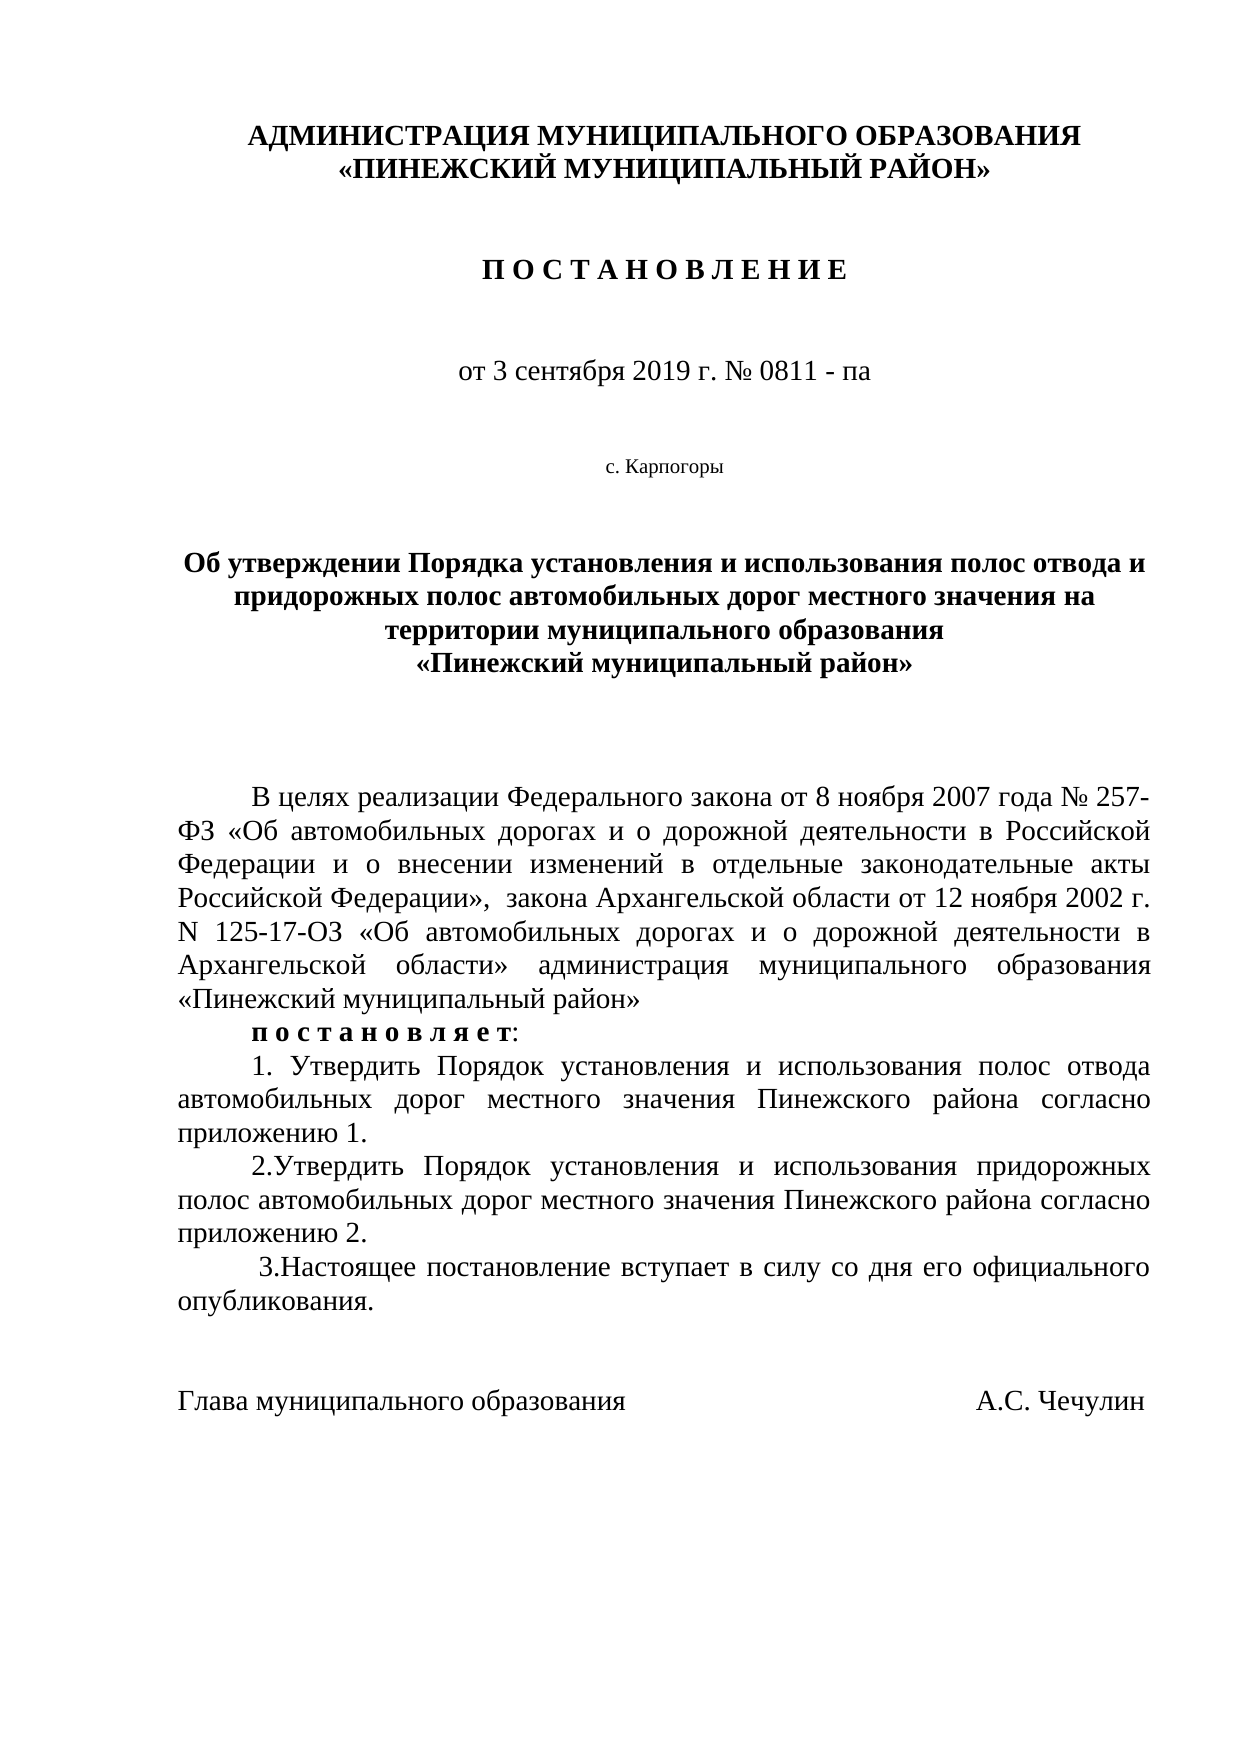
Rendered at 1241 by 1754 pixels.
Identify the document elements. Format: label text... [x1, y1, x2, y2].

text Глава муниципального образования А.С. Чечулин [177, 1383, 1152, 1417]
text «Пинежский муниципальный район» [177, 645, 1152, 679]
text п о с т а н о в л я е т: [177, 1014, 1152, 1048]
title АДМИНИСТРАЦИЯ МУНИЦИПАЛЬНОГО ОБРАЗОВАНИЯ [177, 118, 1152, 152]
text 3.Настоящее постановление вступает в силу со дня его официального опубликования. [177, 1249, 1152, 1316]
subtitle от 3 сентября 2019 г. № 0811 - па [177, 353, 1152, 386]
text 2.Утвердить Порядок установления и использования придорожных полос автомобильных дорог местного значения Пинежского района согласно приложению 2. [177, 1148, 1152, 1249]
text Об утверждении Порядка установления и использования полос отвода и придорожных полос автомобильных дорог местного значения на территории муниципального образования [177, 545, 1152, 645]
text 1. Утвердить Порядок установления и использования полос отвода автомобильных дорог местного значения Пинежского района согласно приложению 1. [177, 1048, 1152, 1148]
text с. Карпогоры [177, 453, 1152, 478]
text П О С Т А Н О В Л Е Н И Е [177, 252, 1152, 286]
text В целях реализации Федерального закона от 8 ноября 2007 года № 257-ФЗ «Об автомобильных дорогах и о дорожной деятельности в Российской Федерации и о внесении изменений в отдельные законодательные акты Российской Федерации», закона Архангельской области от 12 ноября 2002 г. N 125-17-ОЗ «Об автомобильных дорогах и о дорожной деятельности в Архангельской области» администрация муниципального образования «Пинежский муниципальный район» [177, 779, 1152, 1014]
title «ПИНЕЖСКИЙ МУНИЦИПАЛЬНЫЙ РАЙОН» [177, 152, 1152, 185]
